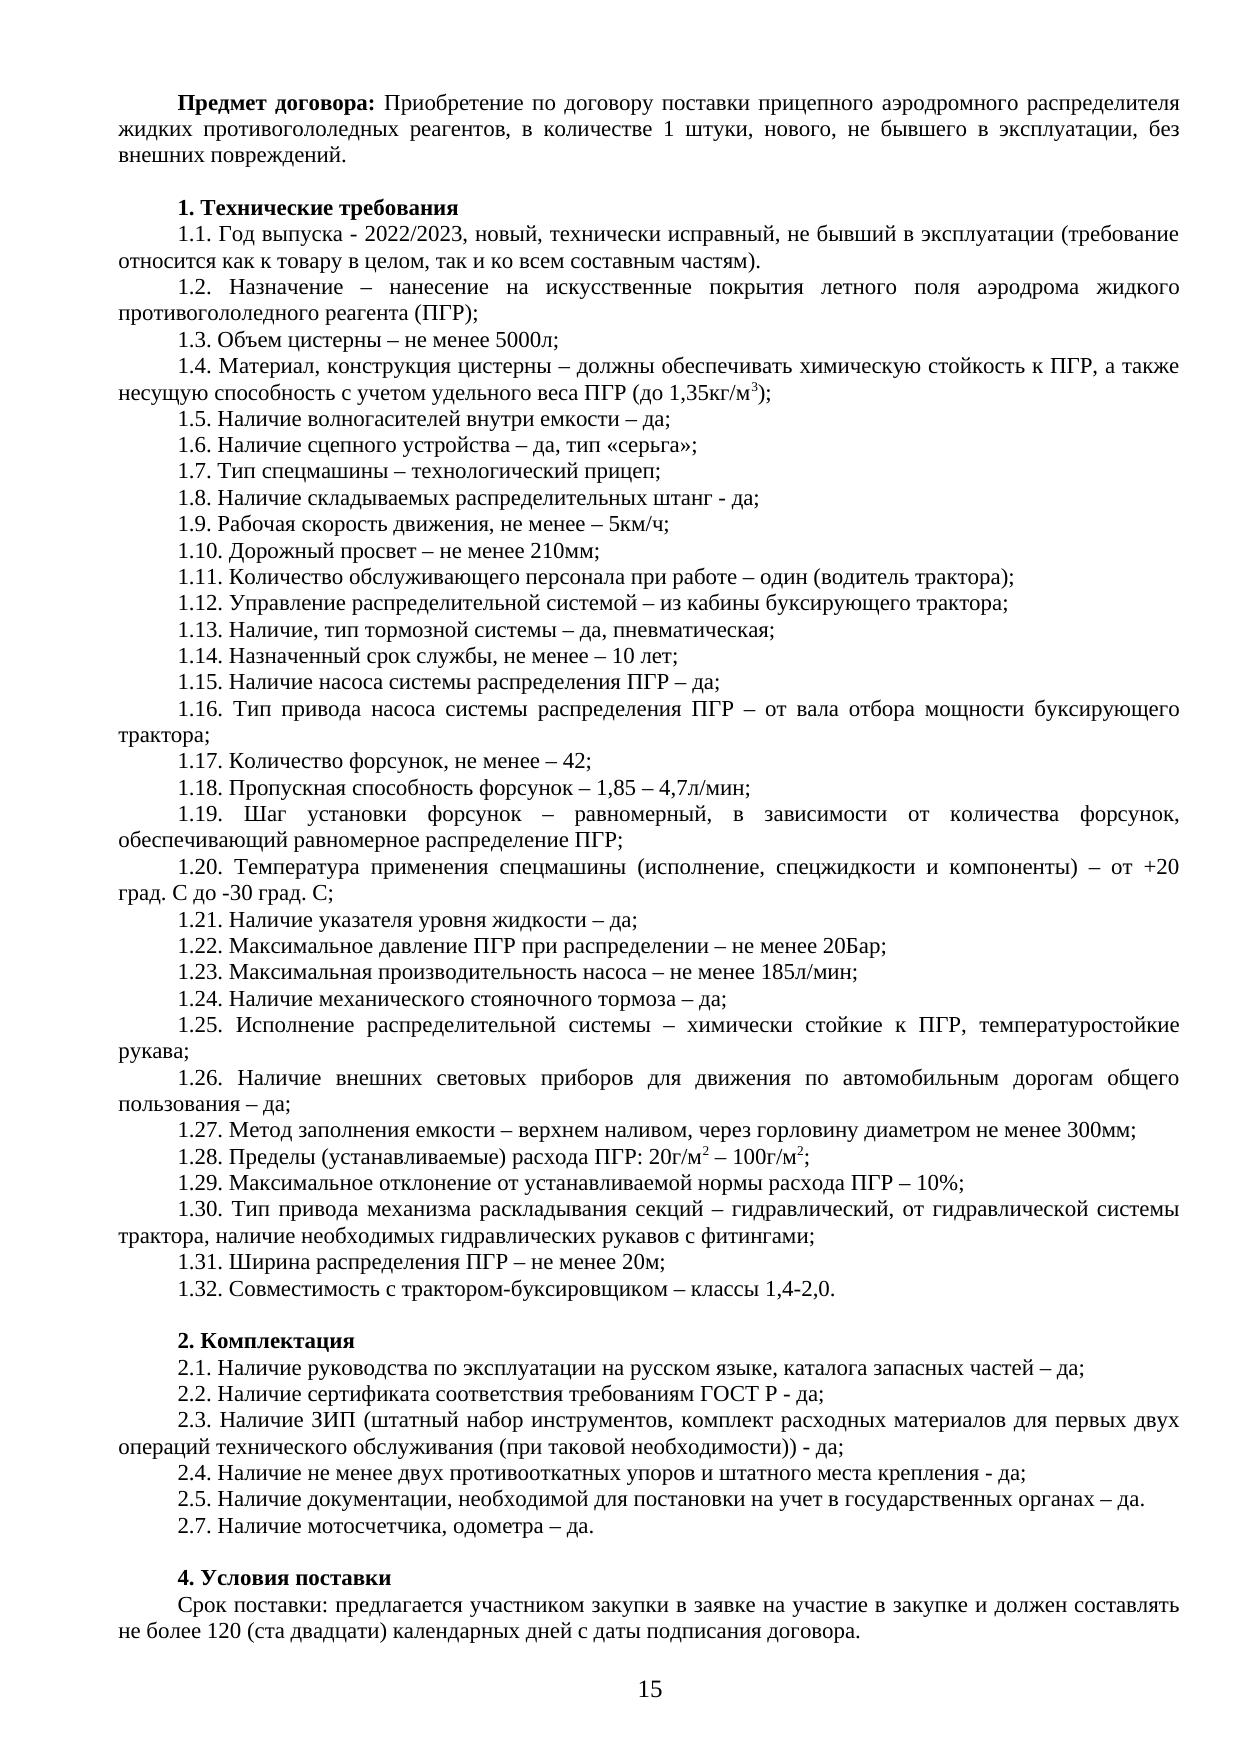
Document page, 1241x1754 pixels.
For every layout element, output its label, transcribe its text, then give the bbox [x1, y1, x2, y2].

text 1.5. Наличие волногасителей внутри емкости – да; [118, 405, 1181, 431]
text 1.28. Пределы (устанавливаемые) расхода ПГР: 20г/м2 – 100г/м2; [118, 1143, 1181, 1169]
text 1.4. Материал, конструкция цистерны – должны обеспечивать химическую стойкость к ПГР, а также несущую способность с учетом удельного веса ПГР (до 1,35кг/м3); [118, 352, 1181, 405]
text 2.1. Наличие руководства по эксплуатации на русском языке, каталога запасных частей – да; [118, 1354, 1181, 1380]
text 1.23. Максимальная производительность насоса – не менее 185л/мин; [118, 958, 1181, 985]
text 1.29. Максимальное отклонение от устанавливаемой нормы расхода ПГР – 10%; [118, 1169, 1181, 1196]
text 4. Условия поставки [118, 1564, 1181, 1591]
text Предмет договора: Приобретение по договору поставки прицепного аэродромного распределителя жидких противогололедных реагентов, в количестве 1 штуки, нового, не бывшего в эксплуатации, без внешних повреждений. [118, 89, 1181, 168]
text 1.13. Наличие, тип тормозной системы – да, пневматическая; [118, 616, 1181, 642]
text 2.4. Наличие не менее двух противооткатных упоров и штатного места крепления - да; [118, 1459, 1181, 1485]
text 1.2. Назначение – нанесение на искусственные покрытия летного поля аэродрома жидкого противогололедного реагента (ПГР); [118, 273, 1181, 326]
text 1.11. Количество обслуживающего персонала при работе – один (водитель трактора); [118, 563, 1181, 589]
text 1.31. Ширина распределения ПГР – не менее 20м; [118, 1248, 1181, 1274]
text 1.20. Температура применения спецмашины (исполнение, спецжидкости и компоненты) – от +20 град. С до -30 град. С; [118, 853, 1181, 906]
text 1.6. Наличие сцепного устройства – да, тип «серьга»; [118, 431, 1181, 458]
text 1.7. Тип спецмашины – технологический прицеп; [118, 458, 1181, 484]
text 2.5. Наличие документации, необходимой для постановки на учет в государственных органах – да. [118, 1485, 1181, 1512]
text 1.12. Управление распределительной системой – из кабины буксирующего трактора; [118, 589, 1181, 616]
text 1.22. Максимальное давление ПГР при распределении – не менее 20Бар; [118, 932, 1181, 958]
text 2.3. Наличие ЗИП (штатный набор инструментов, комплект расходных материалов для первых двух операций технического обслуживания (при таковой необходимости)) - да; [118, 1406, 1181, 1459]
text Срок поставки: предлагается участником закупки в заявке на участие в закупке и должен составлять не более 120 (ста двадцати) календарных дней с даты подписания договора. [118, 1591, 1181, 1643]
text 1.16. Тип привода насоса системы распределения ПГР – от вала отбора мощности буксирующего трактора; [118, 695, 1181, 747]
text 1.17. Количество форсунок, не менее – 42; [118, 747, 1181, 774]
text 2.7. Наличие мотосчетчика, одометра – да. [118, 1512, 1181, 1538]
text 1. Технические требования [118, 194, 1181, 220]
text 1.25. Исполнение распределительной системы – химически стойкие к ПГР, температуростойкие рукава; [118, 1011, 1181, 1064]
text 1.19. Шаг установки форсунок – равномерный, в зависимости от количества форсунок, обеспечивающий равномерное распределение ПГР; [118, 800, 1181, 853]
text 1.3. Объем цистерны – не менее 5000л; [118, 326, 1181, 352]
text 1.27. Метод заполнения емкости – верхнем наливом, через горловину диаметром не менее 300мм; [118, 1116, 1181, 1143]
text 1.9. Рабочая скорость движения, не менее – 5км/ч; [118, 510, 1181, 537]
text 1.21. Наличие указателя уровня жидкости – да; [118, 906, 1181, 932]
text 2.2. Наличие сертификата соответствия требованиям ГОСТ Р - да; [118, 1380, 1181, 1406]
text 1.15. Наличие насоса системы распределения ПГР – да; [118, 668, 1181, 695]
text 1.1. Год выпуска - 2022/2023, новый, технически исправный, не бывший в эксплуатации (требование относится как к товару в целом, так и ко всем составным частям). [118, 220, 1181, 273]
text 1.10. Дорожный просвет – не менее 210мм; [118, 537, 1181, 563]
text 1.18. Пропускная способность форсунок – 1,85 – 4,7л/мин; [118, 774, 1181, 800]
text 1.24. Наличие механического стояночного тормоза – да; [118, 985, 1181, 1011]
text 1.32. Совместимость с трактором-буксировщиком – классы 1,4-2,0. [118, 1274, 1181, 1301]
text 1.26. Наличие внешних световых приборов для движения по автомобильным дорогам общего пользования – да; [118, 1064, 1181, 1116]
text 1.8. Наличие складываемых распределительных штанг - да; [118, 484, 1181, 510]
text 1.14. Назначенный срок службы, не менее – 10 лет; [118, 642, 1181, 668]
text 1.30. Тип привода механизма раскладывания секций – гидравлический, от гидравлической системы трактора, наличие необходимых гидравлических рукавов с фитингами; [118, 1196, 1181, 1248]
text 2. Комплектация [118, 1327, 1181, 1354]
